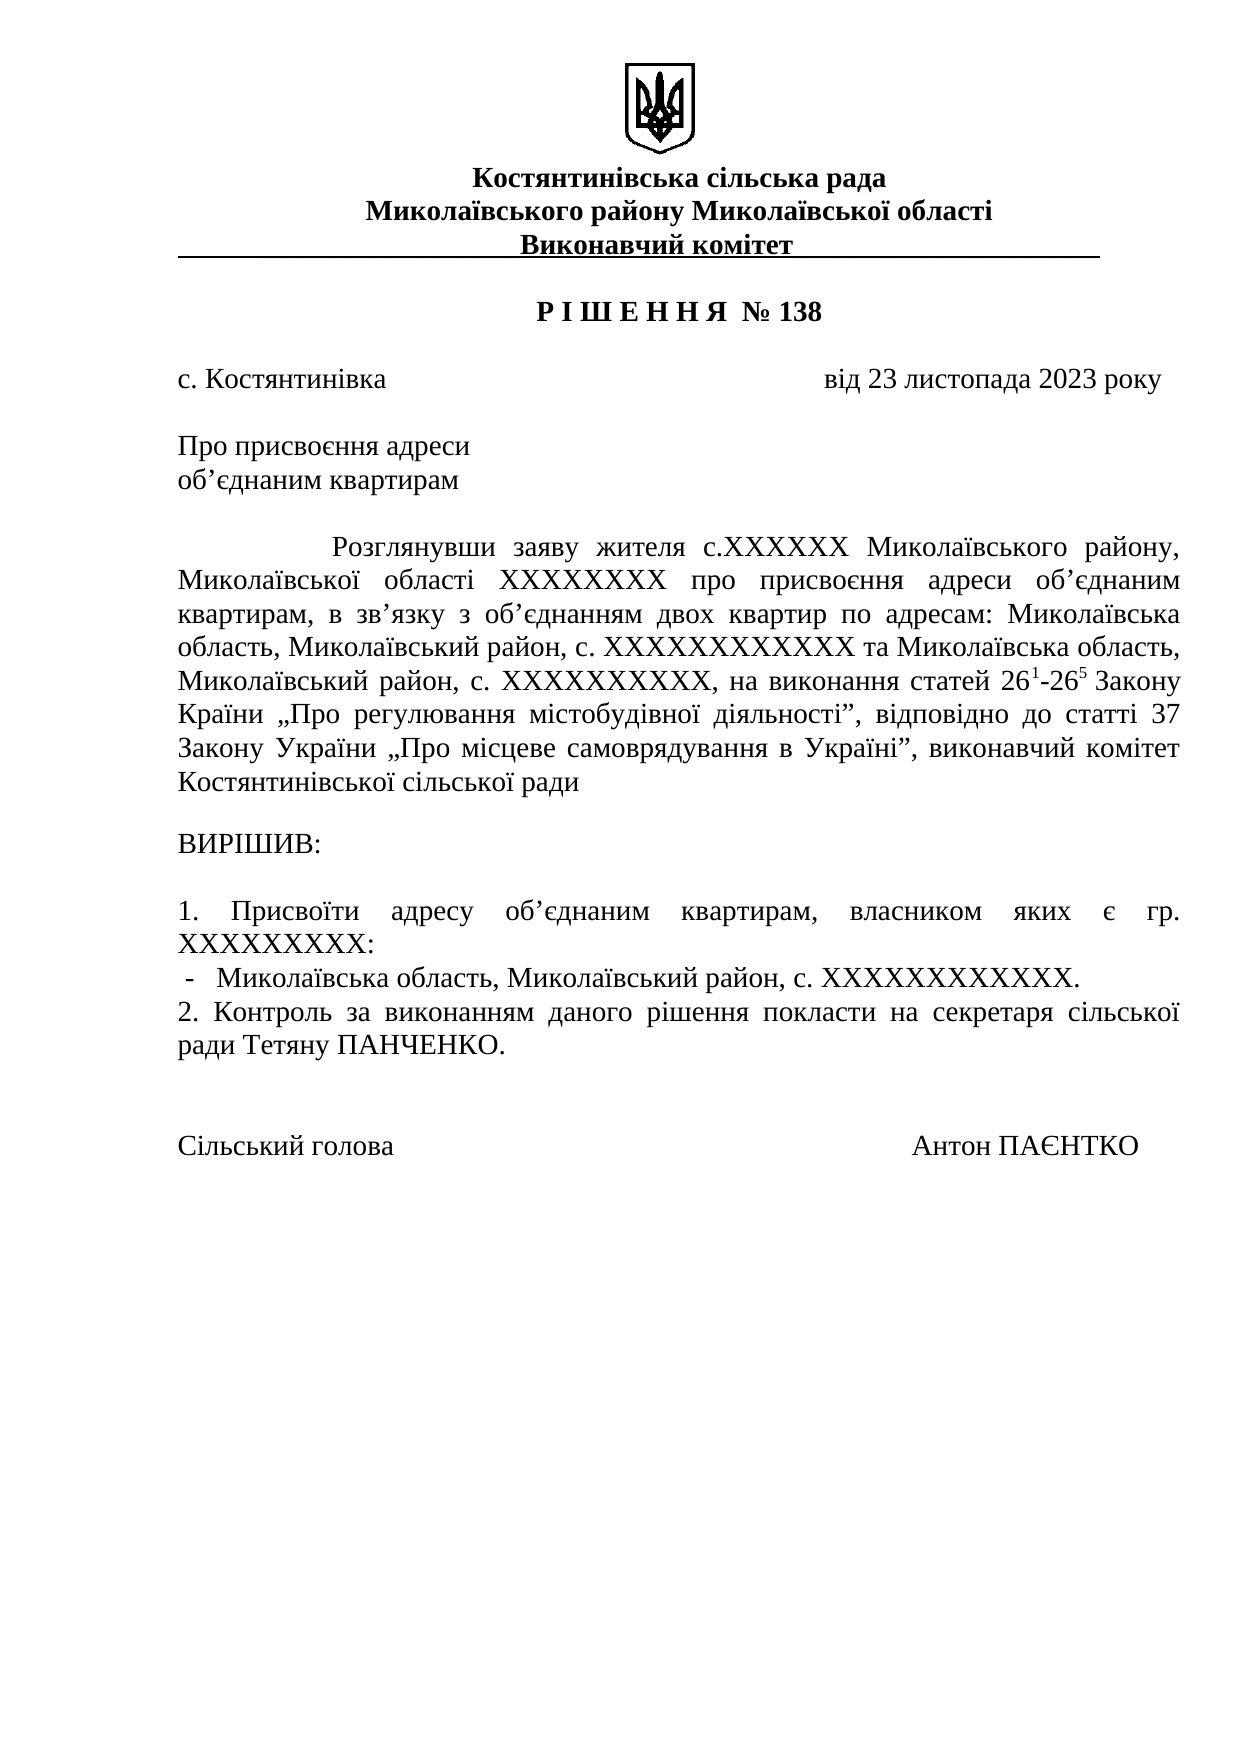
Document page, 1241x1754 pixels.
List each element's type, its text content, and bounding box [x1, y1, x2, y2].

text с. Костянтинівка від 23 листопада 2023 року [177, 361, 1181, 395]
text 1. Присвоїти адресу об’єднаним квартирам, власником яких є гр. ХХХХХХХХХ: [177, 893, 1181, 960]
text 2. Контроль за виконанням даного рішення покласти на секретаря сільської ради Тетяну ПАНЧЕНКО. [177, 994, 1181, 1061]
text ВИРІШИВ: [177, 826, 1181, 859]
text Розглянувши заяву жителя с.ХХХХХХ Миколаївського району, Миколаївської області ХХХХХХХХ про присвоєння адреси об’єднаним квартирам, в зв’язку з об’єднанням двох квартир по адресам: Миколаївська область, Миколаївський район, с. ХХХХХХХХХХХХ та Миколаївська область, Миколаївський район, с. ХХХХХХХХХХ, на виконання статей 261-265 Закону Країни „Про регулювання містобудівної діяльності”, відповідно до статті 37 Закону України „Про місцеве самоврядування в Україні”, виконавчий комітет Костянтинівської сільської ради [177, 529, 1181, 797]
text об’єднаним квартирам [177, 462, 1181, 495]
picture [624, 58, 695, 160]
text __________________Виконавчий комітет_____________________ [177, 227, 1181, 261]
text Сільський голова Антон ПАЄНТКО [177, 1128, 1181, 1161]
text Костянтинівська сільська рада [177, 160, 1181, 193]
text Р І Ш Е Н Н Я № 138 [177, 294, 1181, 328]
text Миколаївського району Миколаївської області [177, 193, 1181, 227]
text - Миколаївська область, Миколаївський район, с. ХХХХХХХХХХХХ. [177, 960, 1181, 994]
text Про присвоєння адреси [177, 428, 1181, 462]
